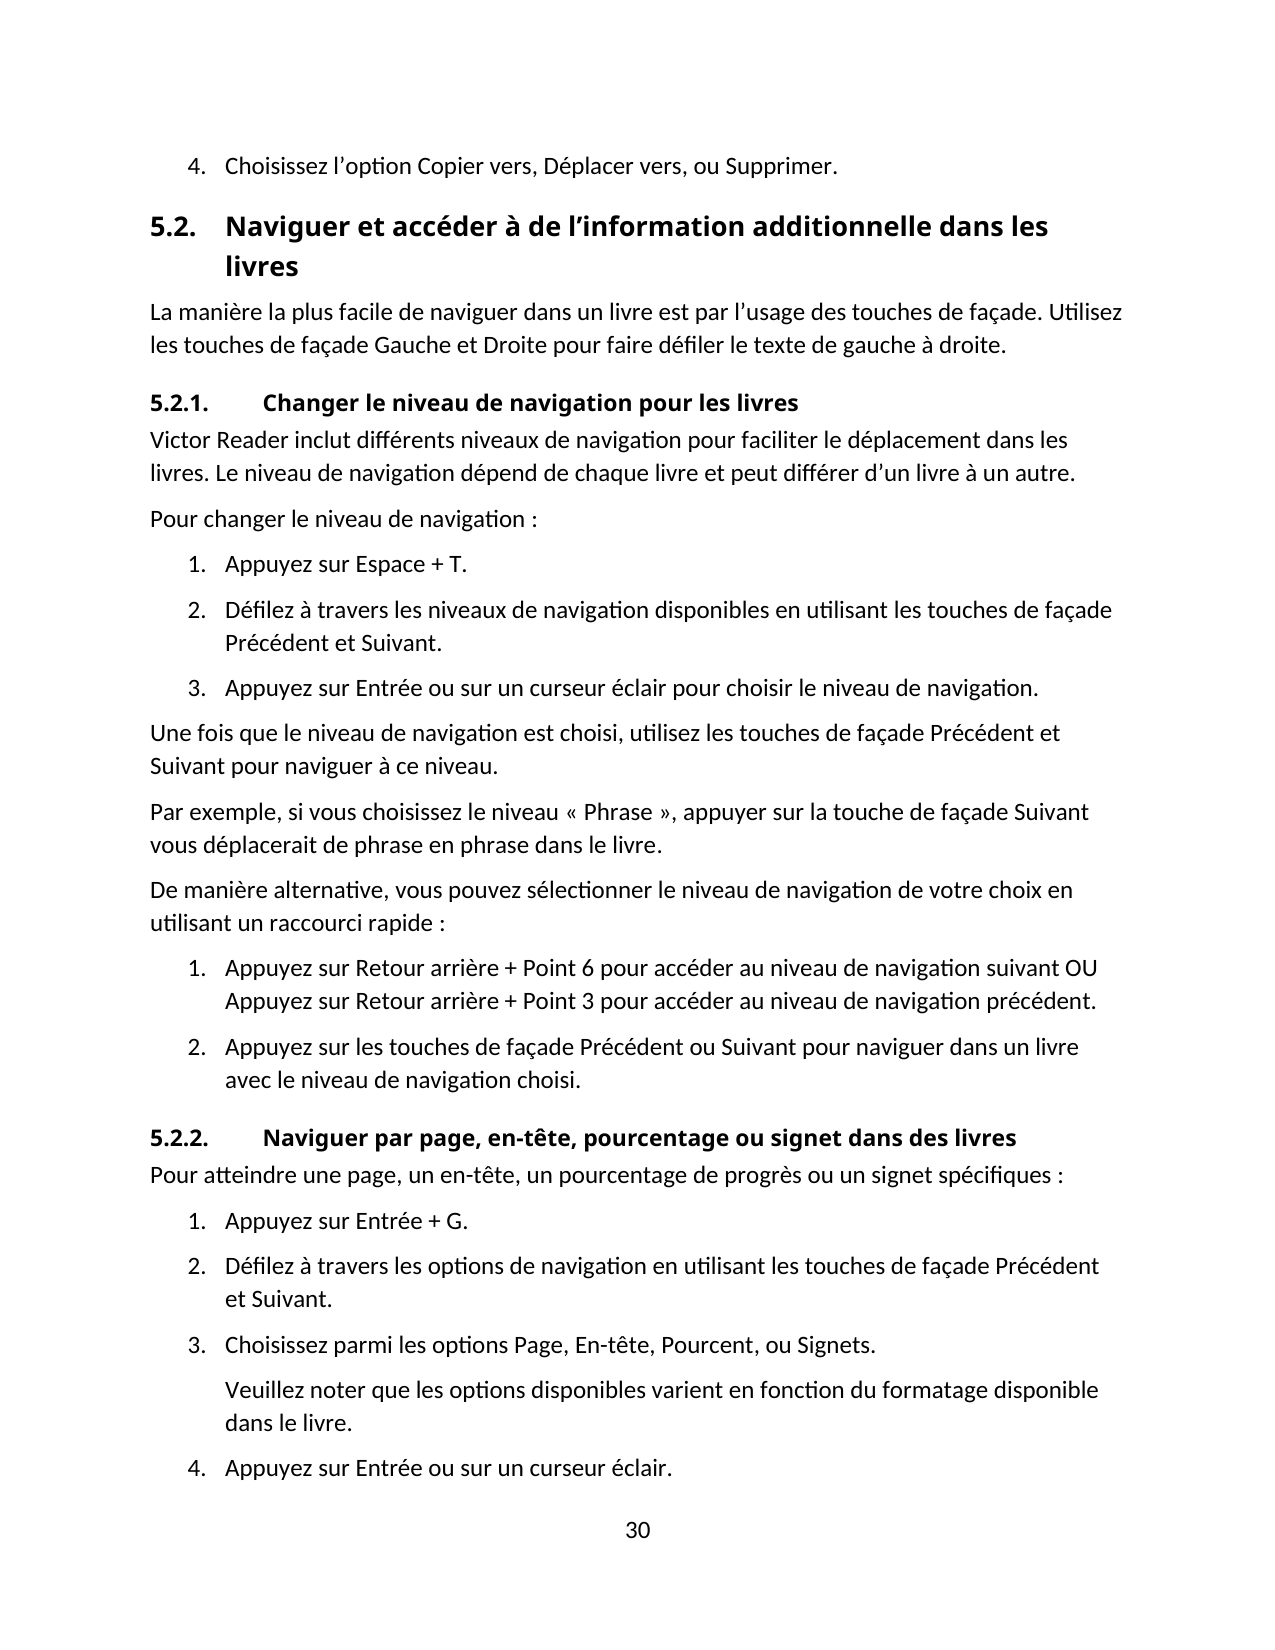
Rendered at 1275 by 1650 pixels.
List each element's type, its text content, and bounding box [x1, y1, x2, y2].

list Appuyez sur Retour arrière + Point 6 pour accéder au niveau de navigation suivant OU Appuyez sur Retour arrière + Point 3 pour accéder au niveau de navigation précédent. [187, 952, 1125, 1016]
list Appuyez sur Entrée + G. [187, 1205, 1125, 1236]
list Défilez à travers les niveaux de navigation disponibles en utilisant les touches de façade Précédent et Suivant. [187, 594, 1125, 657]
text De manière alternative, vous pouvez sélectionner le niveau de navigation de votre choix en utilisant un raccourci rapide : [150, 874, 1125, 938]
list Choisissez parmi les options Page, En-tête, Pourcent, ou Signets. [187, 1329, 1125, 1359]
subtitle Naviguer par page, en-tête, pourcentage ou signet dans des livres [150, 1122, 1125, 1153]
list Appuyez sur les touches de façade Précédent ou Suivant pour naviguer dans un livre avec le niveau de navigation choisi. [187, 1031, 1125, 1094]
text Par exemple, si vous choisissez le niveau « Phrase », appuyer sur la touche de façade Suivant vous déplacerait de phrase en phrase dans le livre. [150, 796, 1125, 859]
text Une fois que le niveau de navigation est choisi, utilisez les touches de façade Précédent et Suivant pour naviguer à ce niveau. [150, 717, 1125, 781]
text Victor Reader inclut différents niveaux de navigation pour faciliter le déplacement dans les livres. Le niveau de navigation dépend de chaque livre et peut différer d’un livre à un autre. [150, 424, 1125, 488]
text Veuillez noter que les options disponibles varient en fonction du formatage disponible dans le livre. [225, 1374, 1125, 1438]
list Appuyez sur Entrée ou sur un curseur éclair pour choisir le niveau de navigation. [187, 672, 1125, 703]
text Pour atteindre une page, un en-tête, un pourcentage de progrès ou un signet spécifiques : [150, 1159, 1125, 1190]
list Appuyez sur Entrée ou sur un curseur éclair. [187, 1452, 1125, 1483]
text La manière la plus facile de naviguer dans un livre est par l’usage des touches de façade. Utilisez les touches de façade Gauche et Droite pour faire défiler le texte de gauche à droite. [150, 296, 1125, 359]
list Choisissez l’option Copier vers, Déplacer vers, ou Supprimer. [187, 150, 1125, 181]
list Défilez à travers les options de navigation en utilisant les touches de façade Précédent et Suivant. [187, 1250, 1125, 1314]
subtitle Changer le niveau de navigation pour les livres [150, 387, 1125, 418]
list Appuyez sur Espace + T. [187, 548, 1125, 579]
text Pour changer le niveau de navigation : [150, 503, 1125, 533]
subtitle Naviguer et accéder à de l’information additionnelle dans les livres [150, 208, 1125, 284]
